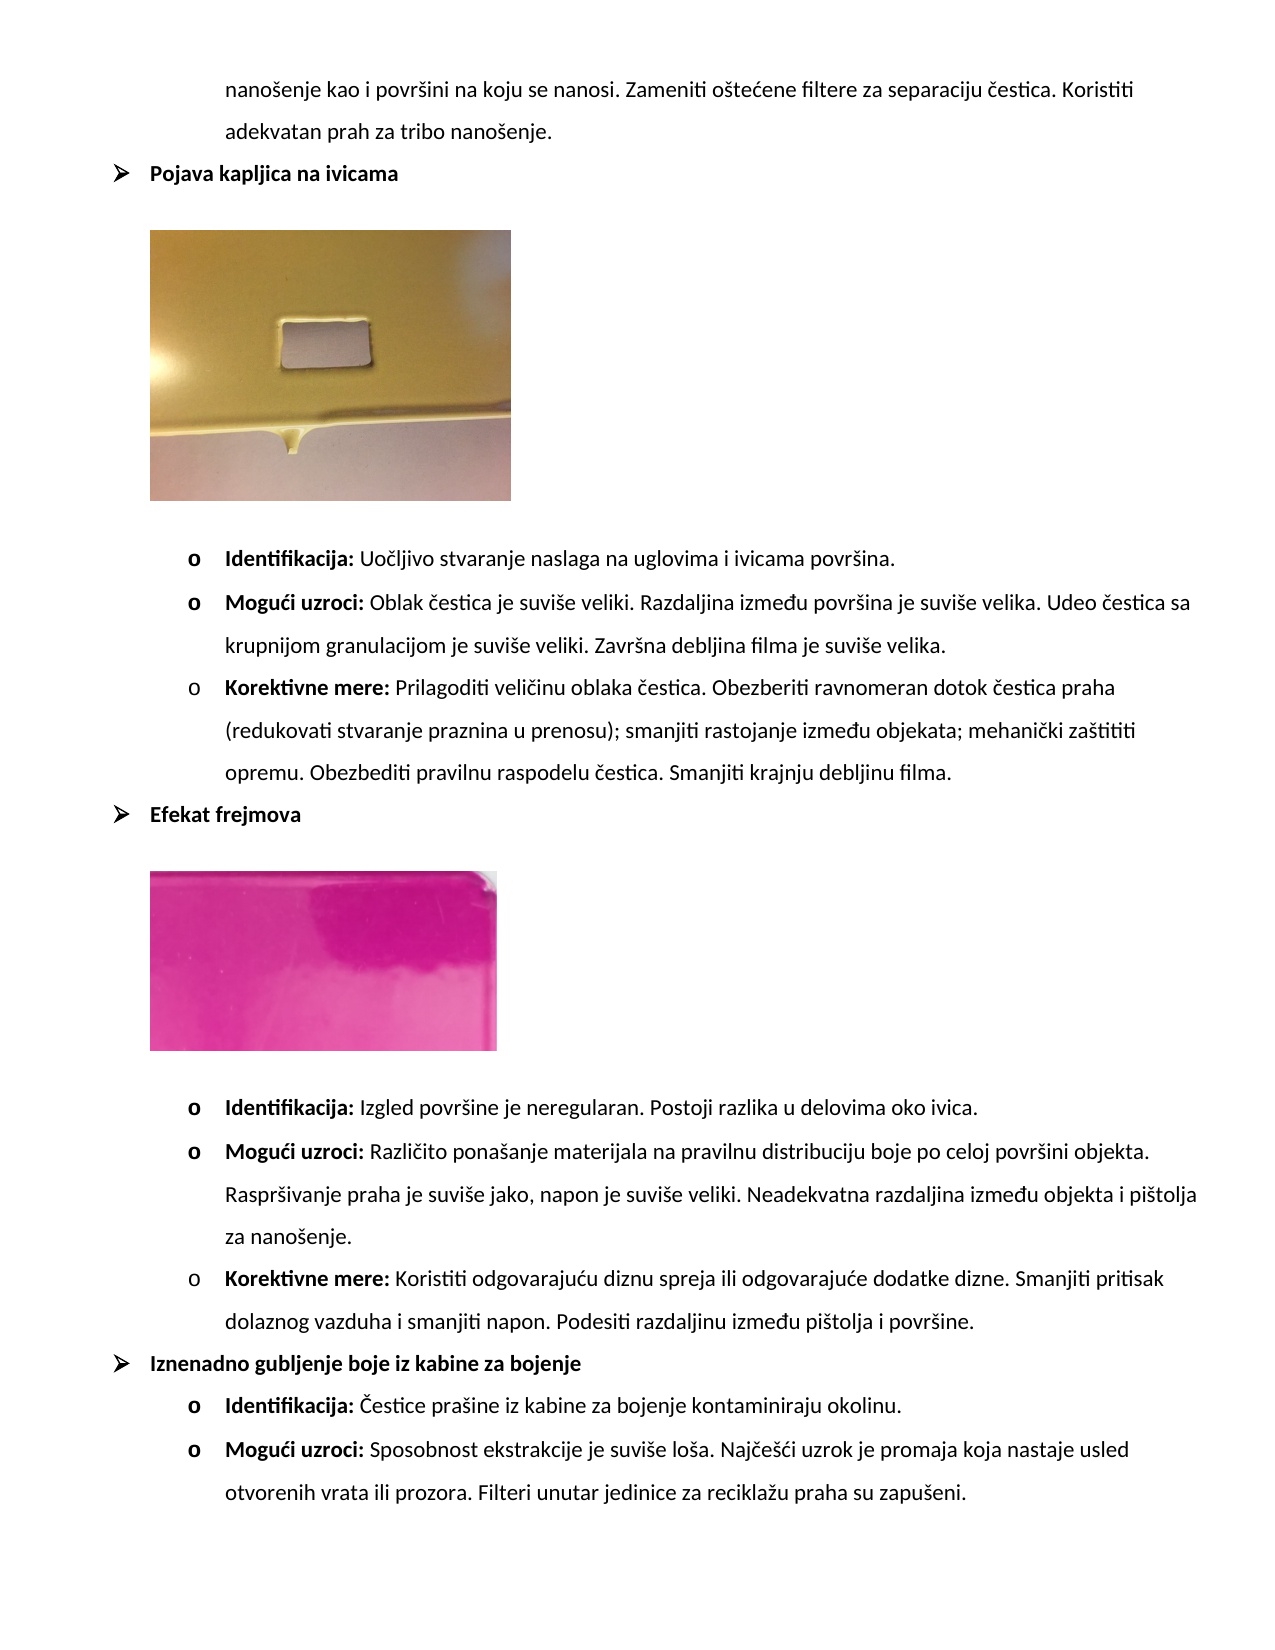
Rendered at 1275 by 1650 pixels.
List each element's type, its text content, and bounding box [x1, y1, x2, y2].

list Identifikacija: Čestice prašine iz kabine za bojenje kontaminiraju okolinu. [187, 1391, 1200, 1421]
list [187, 75, 1200, 145]
picture [150, 230, 511, 501]
list Korektivne mere: Koristiti odgovarajuću diznu spreja ili odgovarajuće dodatke dizne. Smanjiti pritisak dolaznog vazduha i smanjiti napon. Podesiti razdaljinu između pištolja i površine. [187, 1264, 1200, 1335]
picture [150, 871, 497, 1051]
list Efekat frejmova [112, 800, 1200, 828]
list Identifikacija: Izgled površine je neregularan. Postoji razlika u delovima oko ivica. [187, 1093, 1200, 1123]
list Mogući uzroci: Različito ponašanje materijala na pravilnu distribuciju boje po celoj površini objekta. Raspršivanje praha je suviše jako, napon je suviše veliki. Neadekvatna razdaljina između objekta i pištolja za nanošenje. [187, 1137, 1200, 1250]
list Mogući uzroci: Sposobnost ekstrakcije je suviše loša. Najčešći uzrok je promaja koja nastaje usled otvorenih vrata ili prozora. Filteri unutar jedinice za reciklažu praha su zapušeni. [187, 1435, 1200, 1506]
list Identifikacija: Uočljivo stvaranje naslaga na uglovima i ivicama površina. [187, 544, 1200, 573]
list Pojava kapljica na ivicama [112, 159, 1200, 187]
list Korektivne mere: Prilagoditi veličinu oblaka čestica. Obezberiti ravnomeran dotok čestica praha (redukovati stvaranje praznina u prenosu); smanjiti rastojanje između objekata; mehanički zaštititi opremu. Obezbediti pravilnu raspodelu čestica. Smanjiti krajnju debljinu filma. [187, 673, 1200, 786]
list Mogući uzroci: Oblak čestica je suviše veliki. Razdaljina između površina je suviše velika. Udeo čestica sa krupnijom granulacijom je suviše veliki. Završna debljina filma je suviše velika. [187, 588, 1200, 659]
list Iznenadno gubljenje boje iz kabine za bojenje [112, 1349, 1200, 1377]
